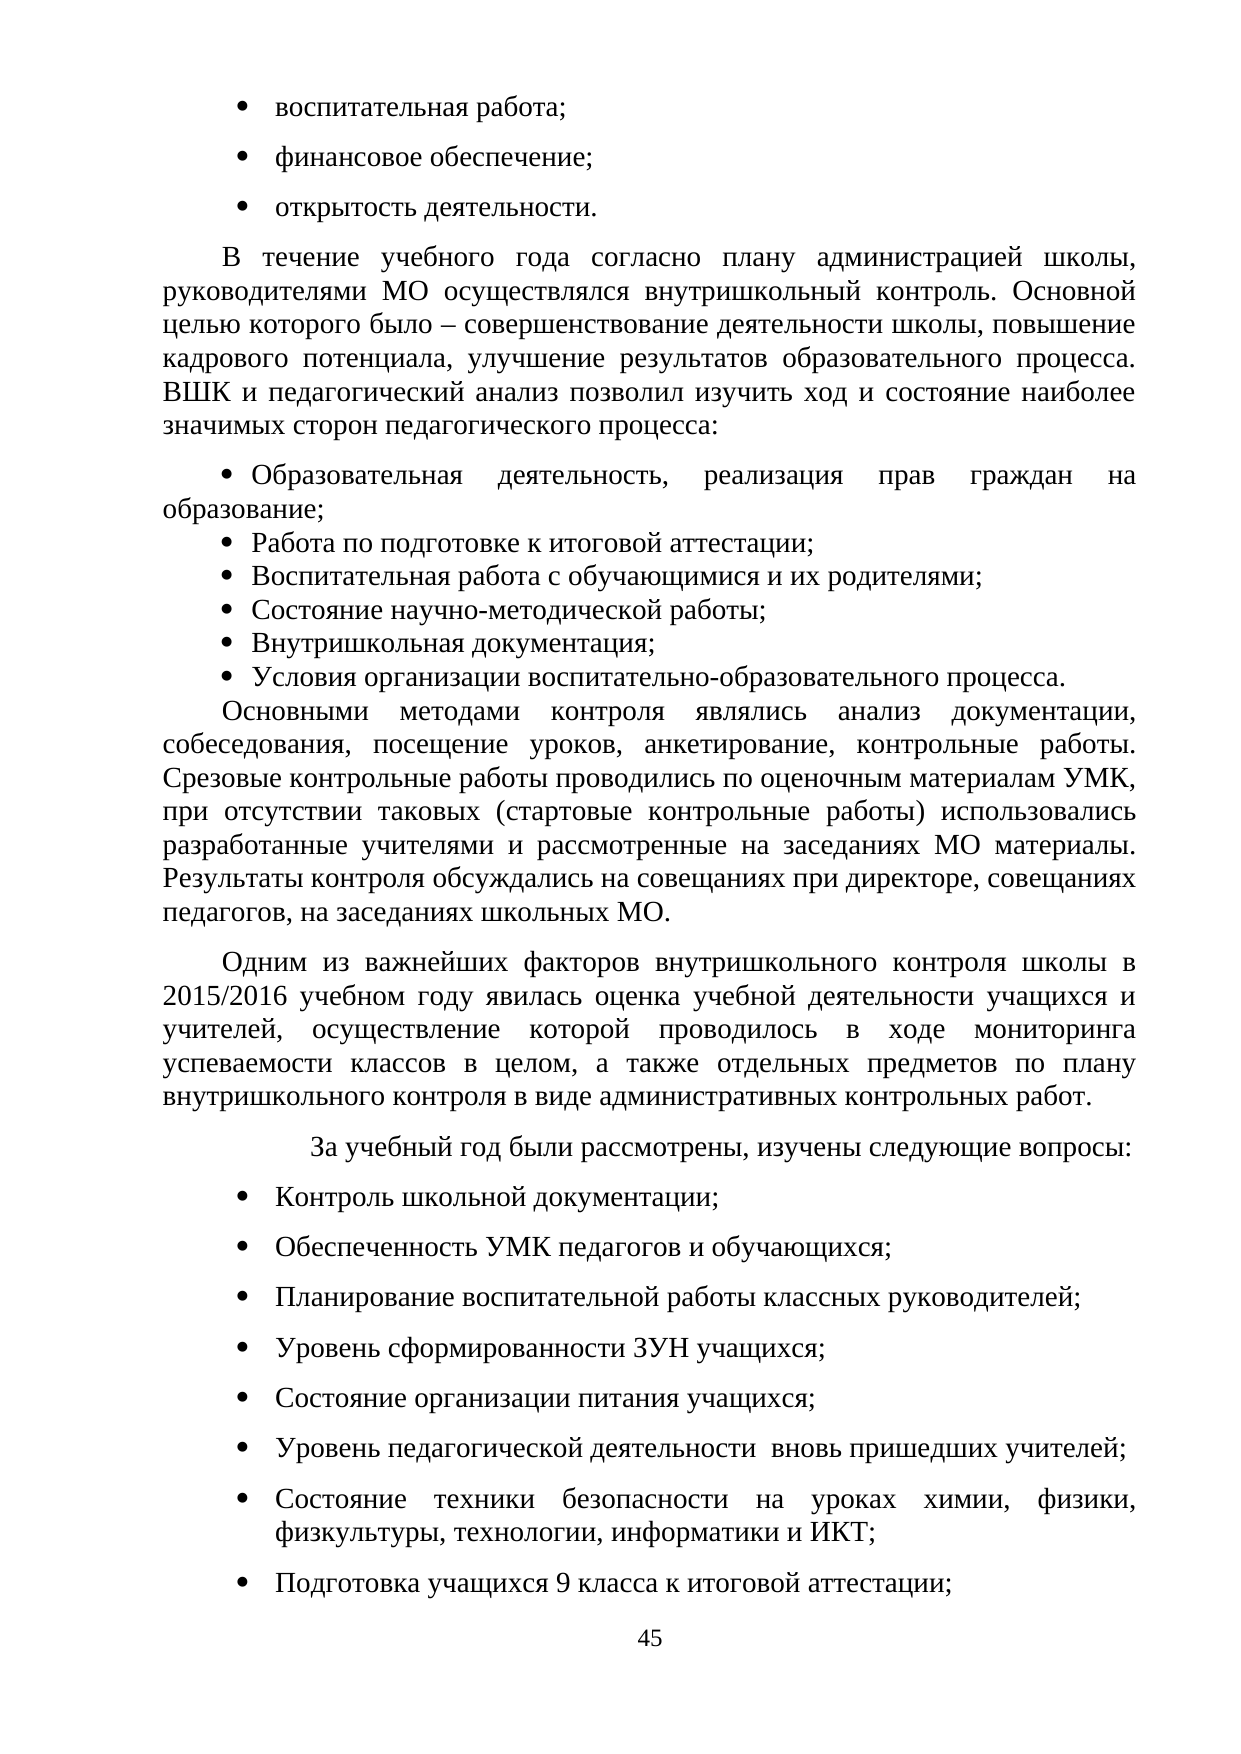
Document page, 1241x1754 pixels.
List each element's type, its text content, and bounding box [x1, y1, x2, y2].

list Состояние техники безопасности на уроках химии, физики, физкультуры, технологии, информатики и ИКТ; [237, 1481, 1137, 1548]
list Внутришкольная документация; [162, 626, 1137, 659]
list Воспитательная работа с обучающимися и их родителями; [162, 558, 1137, 592]
list Уровень педагогической деятельности вновь пришедших учителей; [237, 1431, 1137, 1464]
list Состояние организации питания учащихся; [237, 1380, 1137, 1414]
text За учебный год были рассмотрены, изучены следующие вопросы: [162, 1129, 1137, 1162]
list Обеспеченность УМК педагогов и обучающихся; [237, 1229, 1137, 1263]
list Состояние научно-методической работы; [162, 592, 1137, 626]
list Контроль школьной документации; [237, 1179, 1137, 1213]
list открытость деятельности. [237, 189, 1137, 223]
text Основными методами контроля являлись анализ документации, собеседования, посещение уроков, анкетирование, контрольные работы. Срезовые контрольные работы проводились по оценочным материалам УМК, при отсутствии таковых (стартовые контрольные работы) использовались разработанные учителями и рассмотренные на заседаниях МО материалы. Результаты контроля обсуждались на совещаниях при директоре, совещаниях педагогов, на заседаниях школьных МО. [162, 693, 1137, 928]
text Одним из важнейших факторов внутришкольного контроля школы в 2015/2016 учебном году явилась оценка учебной деятельности учащихся и учителей, осуществление которой проводилось в ходе мониторинга успеваемости классов в целом, а также отдельных предметов по плану внутришкольного контроля в виде административных контрольных работ. [162, 944, 1137, 1112]
text В течение учебного года согласно плану администрацией школы, руководителями МО осуществлялся внутришкольный контроль. Основной целью которого было – совершенствование деятельности школы, повышение кадрового потенциала, улучшение результатов образовательного процесса. ВШК и педагогический анализ позволил изучить ход и состояние наиболее значимых сторон педагогического процесса: [162, 239, 1137, 441]
list Планирование воспитательной работы классных руководителей; [237, 1279, 1137, 1313]
list финансовое обеспечение; [237, 139, 1137, 173]
list воспитательная работа; [237, 89, 1137, 122]
list Работа по подготовке к итоговой аттестации; [162, 525, 1137, 558]
list Подготовка учащихся 9 класса к итоговой аттестации; [237, 1565, 1137, 1598]
list Образовательная деятельность, реализация прав граждан на образование; [162, 457, 1137, 525]
list Условия организации воспитательно-образовательного процесса. [162, 659, 1137, 693]
list Уровень сформированности ЗУН учащихся; [237, 1330, 1137, 1363]
